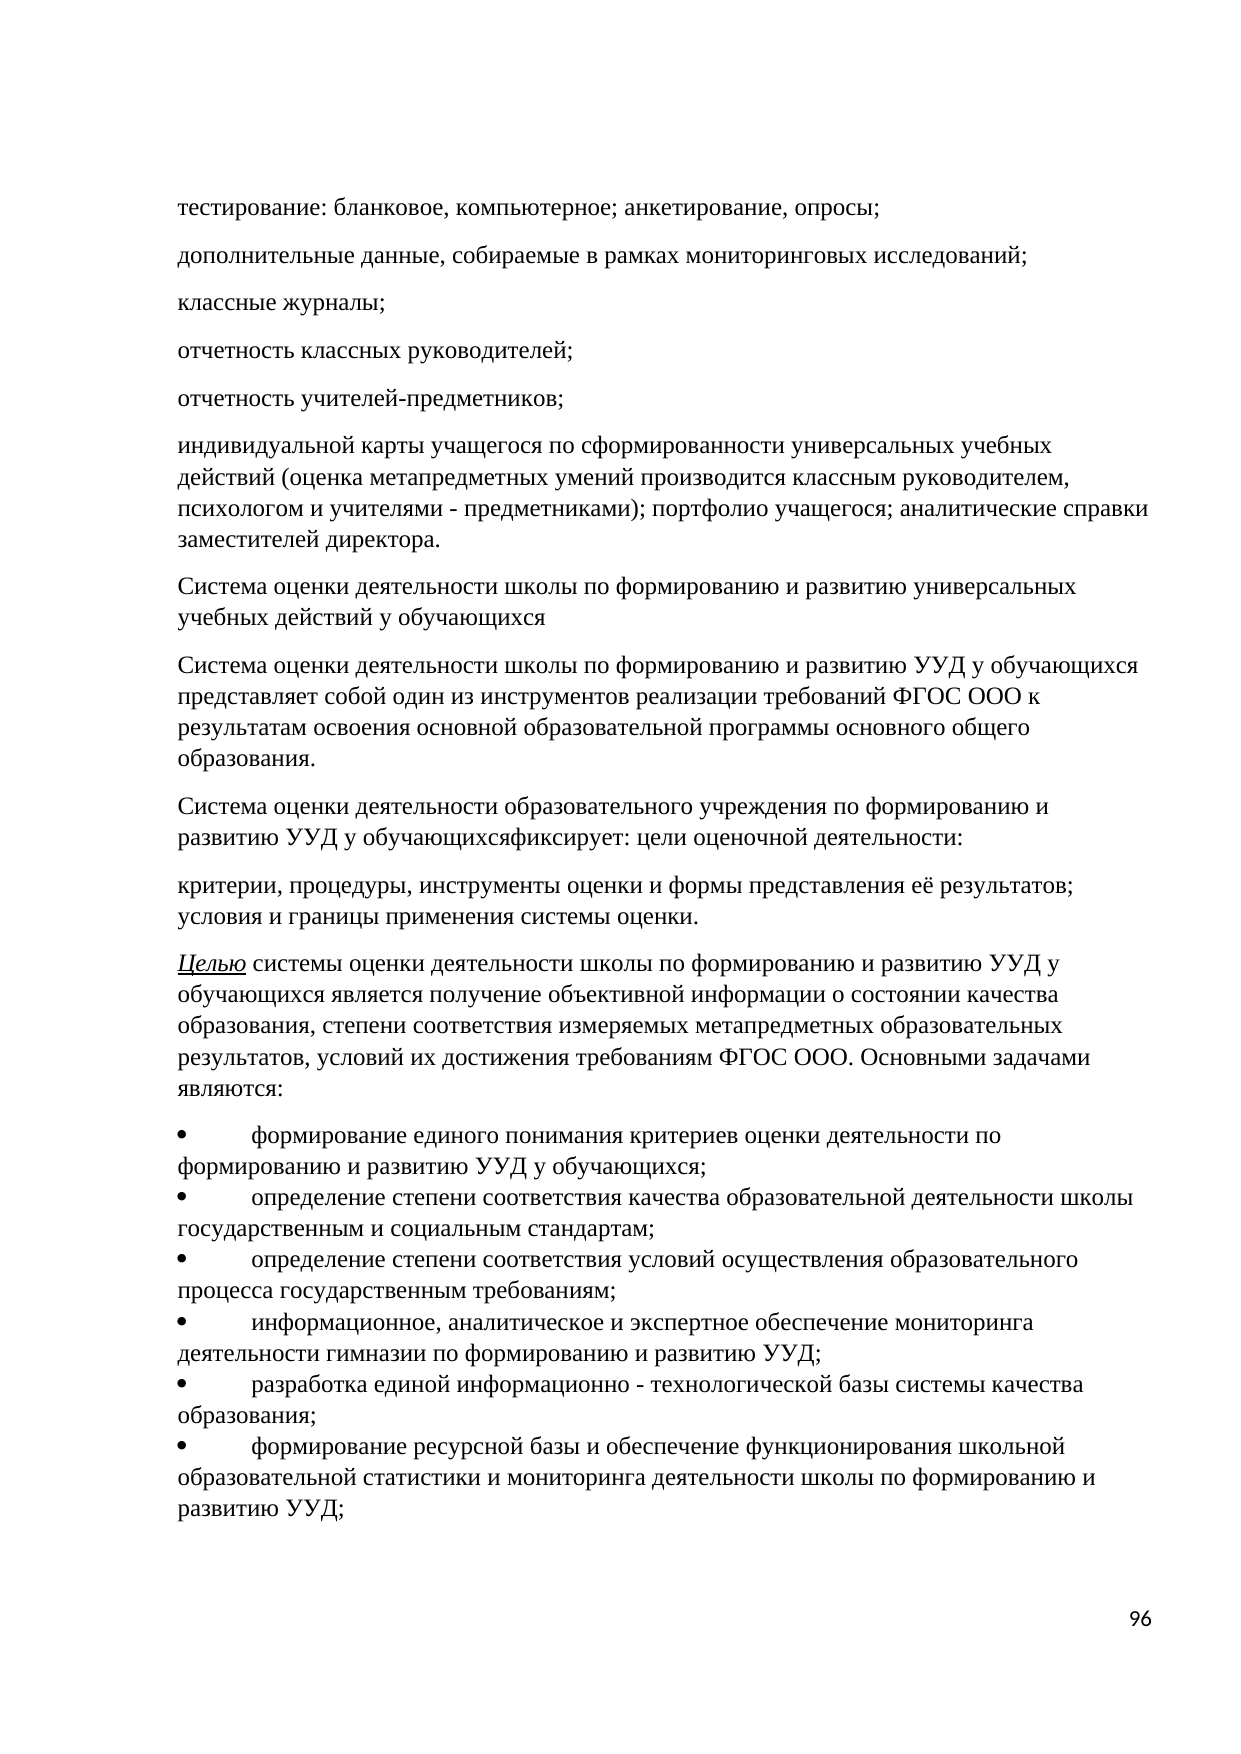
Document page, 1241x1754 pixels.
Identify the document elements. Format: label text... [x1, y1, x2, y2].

text классные журналы; [177, 287, 1152, 316]
text Система оценки деятельности школы по формированию и развитию универсальных учебных действий у обучающихся [177, 571, 1152, 631]
text Система оценки деятельности образовательного учреждения по формированию и развитию УУД у обучающихсяфиксирует: цели оценочной деятельности: [177, 791, 1152, 851]
text отчетность классных руководителей; [177, 335, 1152, 364]
list формирование ресурсной базы и обеспечение функционирования школьной образовательной статистики и мониторинга деятельности школы по формированию и развитию УУД; [177, 1431, 1152, 1522]
text дополнительные данные, собираемые в рамках мониторинговых исследований; [177, 240, 1152, 268]
text отчетность учителей-предметников; [177, 383, 1152, 412]
list разработка единой информационно - технологической базы системы качества образования; [177, 1369, 1152, 1428]
text Целью системы оценки деятельности школы по формированию и развитию УУД у обучающихся является получение объективной информации о состоянии качества образования, степени соответствия измеряемых метапредметных образовательных результатов, условий их достижения требованиям ФГОС ООО. Основными задачами являются: [177, 948, 1152, 1101]
list определение степени соответствия условий осуществления образовательного процесса государственным требованиям; [177, 1244, 1152, 1304]
text Система оценки деятельности школы по формированию и развитию УУД у обучающихся представляет собой один из инструментов реализации требований ФГОС ООО к результатам освоения основной образовательной программы основного общего образования. [177, 650, 1152, 772]
list формирование единого понимания критериев оценки деятельности по формированию и развитию УУД у обучающихся; [177, 1120, 1152, 1180]
text индивидуальной карты учащегося по сформированности универсальных учебных действий (оценка метапредметных умений производится классным руководителем, психологом и учителями - предметниками); портфолио учащегося; аналитические справки заместителей директора. [177, 431, 1152, 552]
text критерии, процедуры, инструменты оценки и формы представления её результатов; условия и границы применения системы оценки. [177, 870, 1152, 929]
text тестирование: бланковое, компьютерное; анкетирование, опросы; [177, 192, 1152, 221]
list определение степени соответствия качества образовательной деятельности школы государственным и социальным стандартам; [177, 1182, 1152, 1242]
list информационное, аналитическое и экспертное обеспечение мониторинга деятельности гимназии по формированию и развитию УУД; [177, 1307, 1152, 1366]
